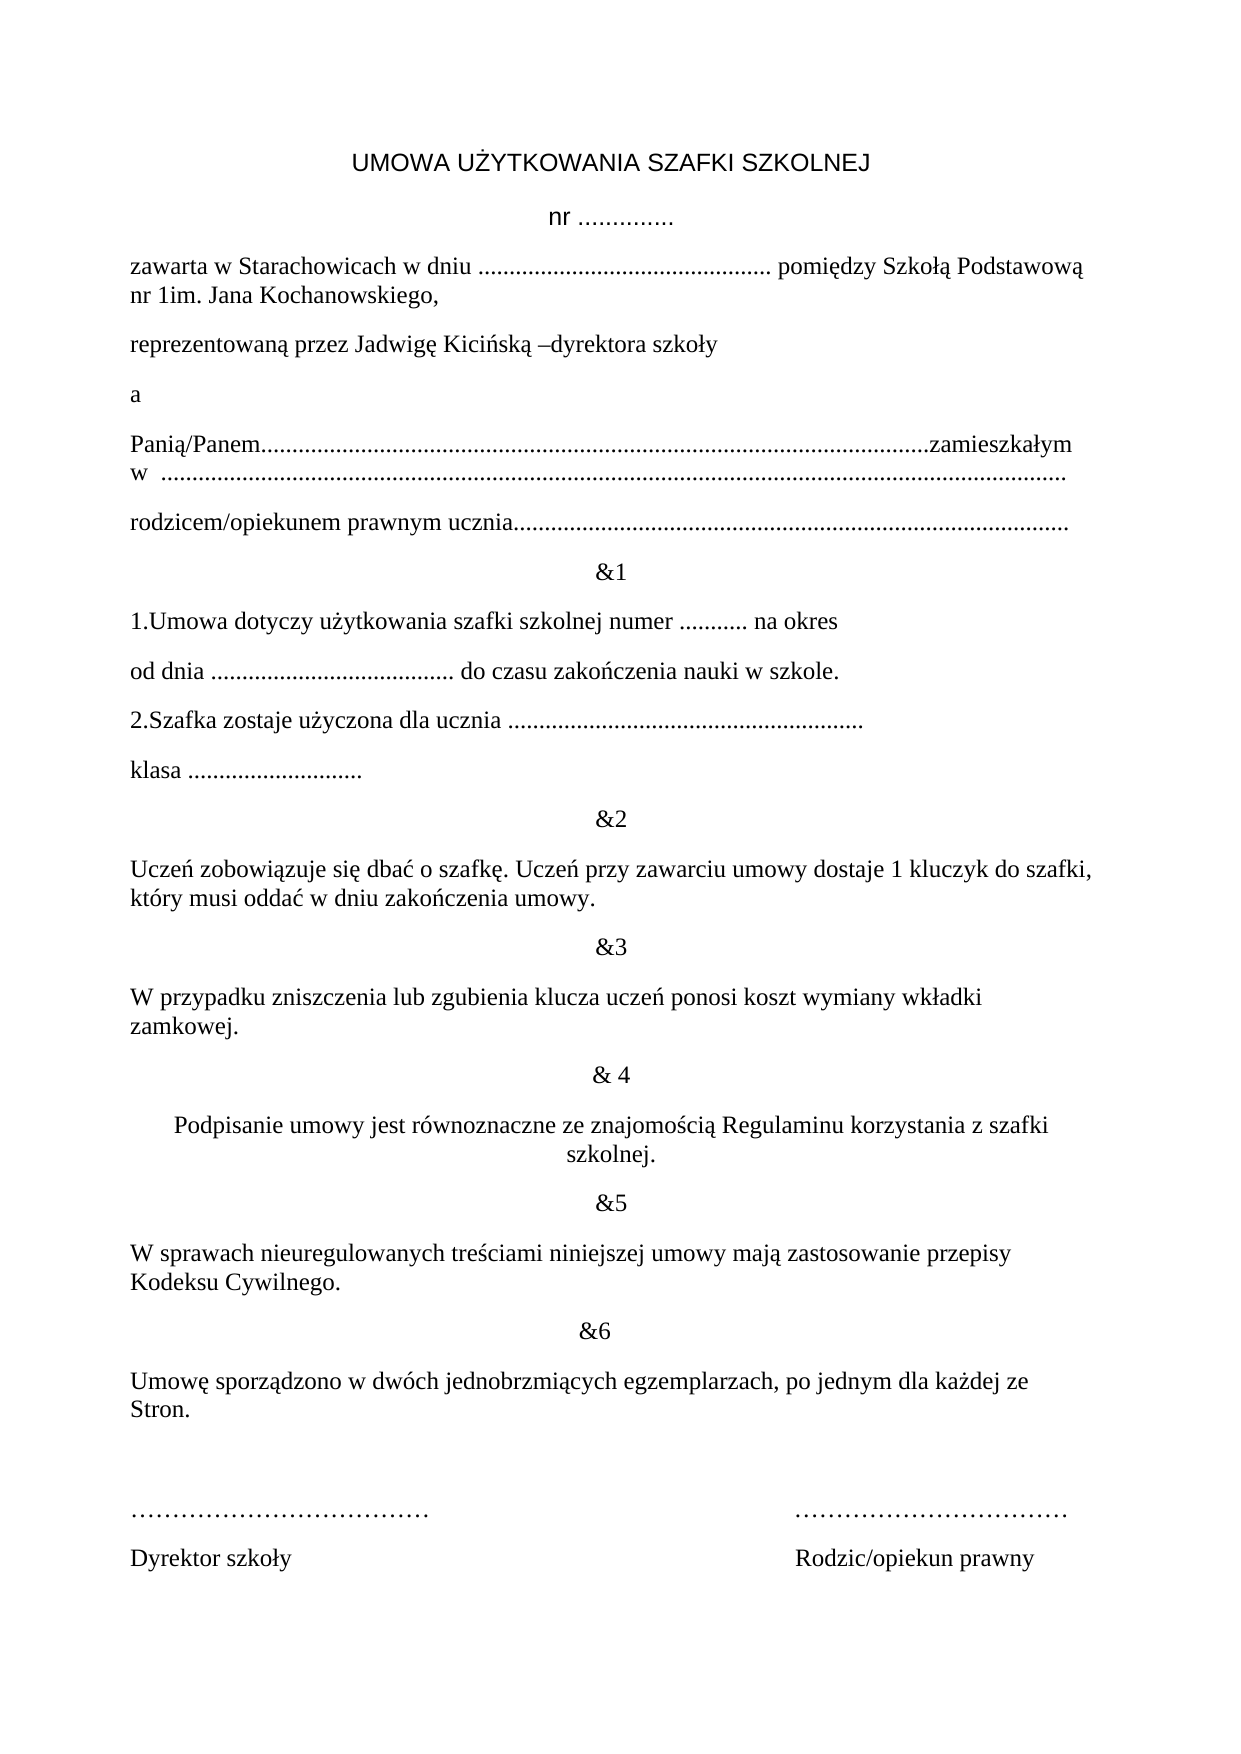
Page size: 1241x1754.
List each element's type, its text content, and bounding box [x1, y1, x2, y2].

text ……………………………… …………………………… [130, 1494, 1092, 1522]
text &6 [130, 1316, 1092, 1345]
text Umowę sporządzono w dwóch jednobrzmiących egzemplarzach, po jednym dla każdej ze Stron. [130, 1366, 1092, 1423]
text &2 [130, 804, 1092, 833]
text reprezentowaną przez Jadwigę Kicińską –dyrektora szkoły [130, 329, 1092, 358]
text &5 [130, 1188, 1092, 1217]
text od dnia ....................................... do czasu zakończenia nauki w szkole. [130, 656, 1092, 684]
text Panią/Panem...........................................................................................................zamieszkałym w ................................................................................................................................................. [130, 429, 1092, 486]
text nr .............. [130, 202, 1092, 230]
text Dyrektor szkoły Rodzic/opiekun prawny [130, 1543, 1092, 1572]
text a [130, 379, 1092, 408]
text Podpisanie umowy jest równoznaczne ze znajomością Regulaminu korzystania z szafki szkolnej. [130, 1110, 1092, 1167]
text & 4 [130, 1060, 1092, 1089]
text &3 [130, 932, 1092, 961]
text UMOWA UŻYTKOWANIA SZAFKI SZKOLNEJ [130, 148, 1092, 176]
text 1.Umowa dotyczy użytkowania szafki szkolnej numer ........... na okres [130, 606, 1092, 635]
text rodzicem/opiekunem prawnym ucznia......................................................................................... [130, 507, 1092, 536]
text &1 [130, 557, 1092, 585]
text zawarta w Starachowicach w dniu ............................................... pomiędzy Szkołą Podstawową nr 1im. Jana Kochanowskiego, [130, 251, 1092, 309]
text W sprawach nieuregulowanych treściami niniejszej umowy mają zastosowanie przepisy Kodeksu Cywilnego. [130, 1238, 1092, 1295]
text klasa ............................ [130, 755, 1092, 784]
text Uczeń zobowiązuje się dbać o szafkę. Uczeń przy zawarciu umowy dostaje 1 kluczyk do szafki, który musi oddać w dniu zakończenia umowy. [130, 854, 1092, 912]
text W przypadku zniszczenia lub zgubienia klucza uczeń ponosi koszt wymiany wkładki zamkowej. [130, 982, 1092, 1039]
text 2.Szafka zostaje użyczona dla ucznia ......................................................... [130, 705, 1092, 734]
